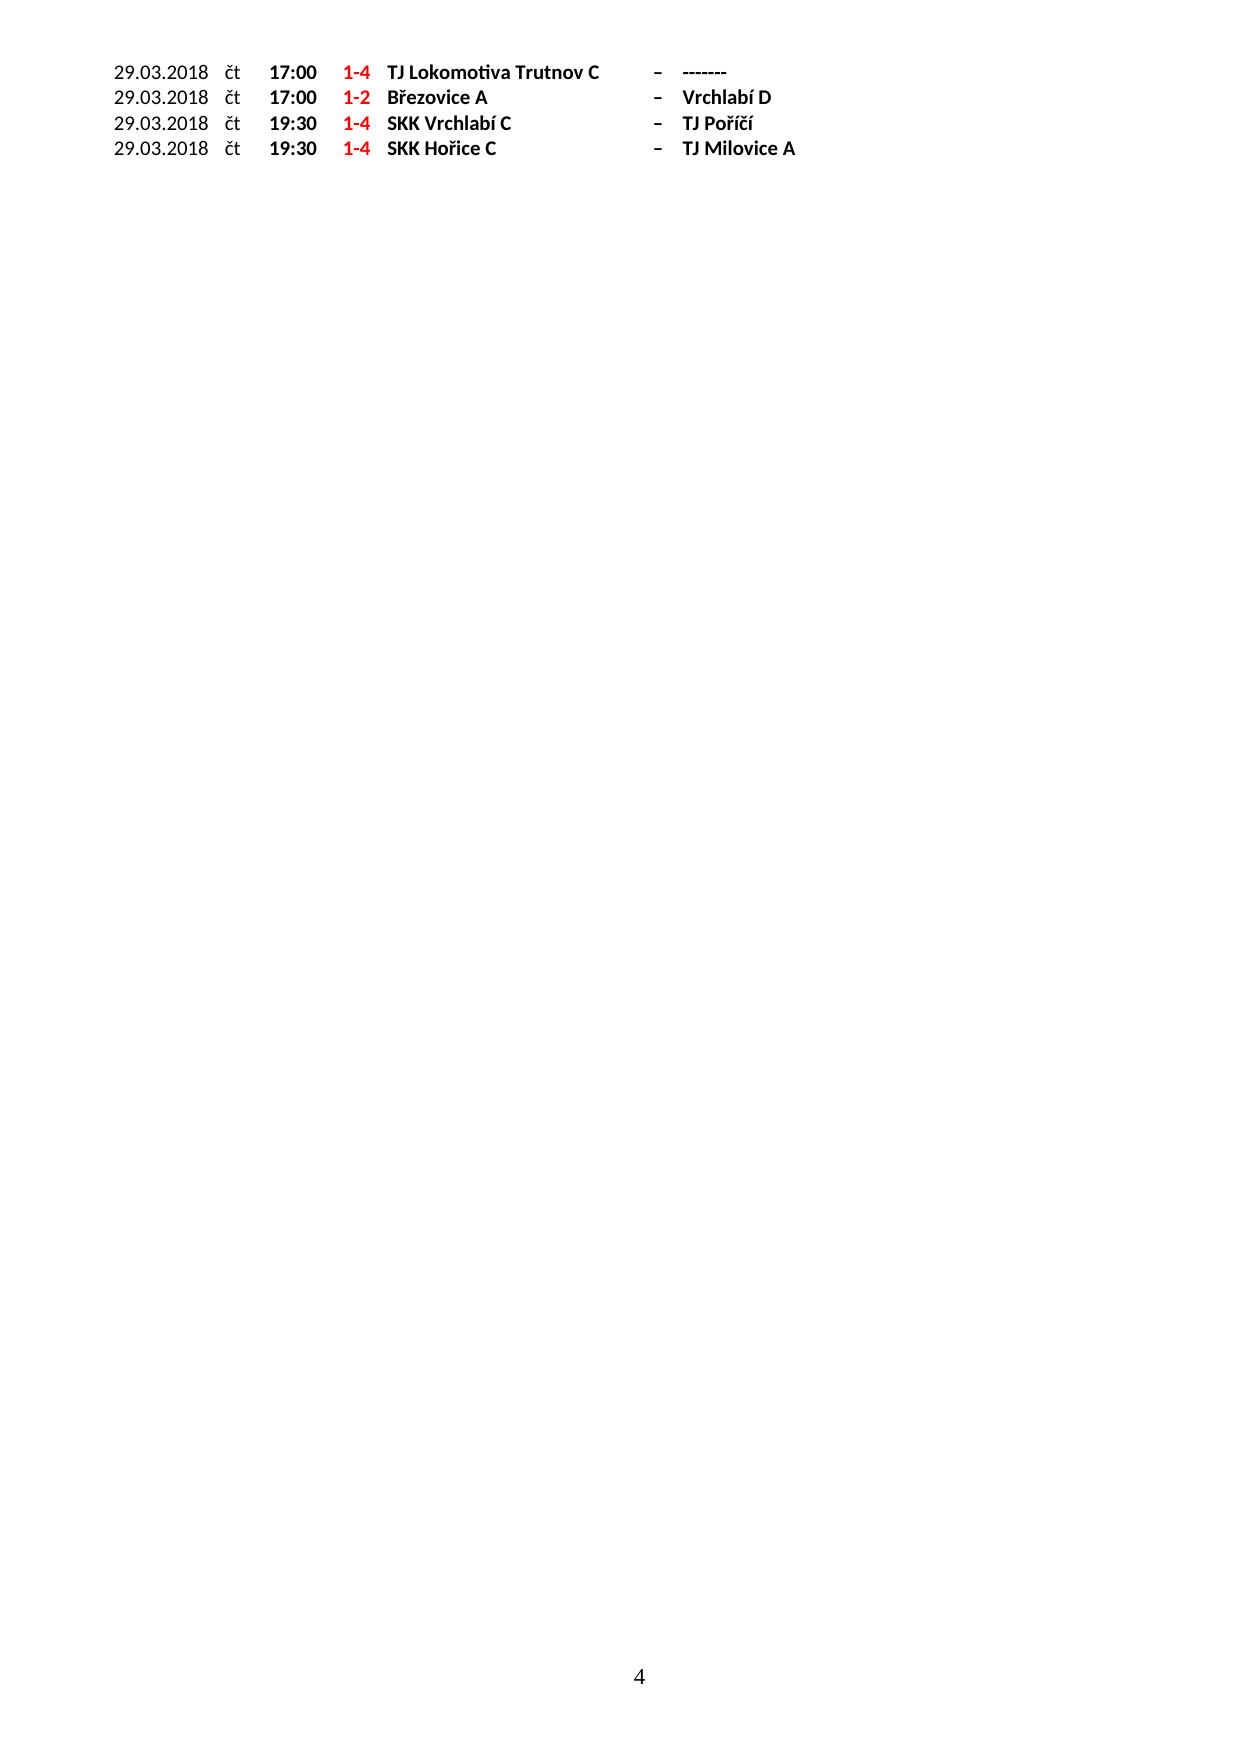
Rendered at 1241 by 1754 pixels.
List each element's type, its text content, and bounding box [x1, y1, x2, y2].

text 29.03.2018 čt 19:30 1-4 SKK Hořice C – TJ Milovice A [114, 135, 1137, 161]
text 29.03.2018 čt 17:00 1-4 TJ Lokomotiva Trutnov C – ------- [114, 59, 1137, 84]
text 29.03.2018 čt 19:30 1-4 SKK Vrchlabí C – TJ Poříčí [114, 110, 1137, 135]
text 29.03.2018 čt 17:00 1-2 Březovice A – Vrchlabí D [114, 84, 1137, 110]
